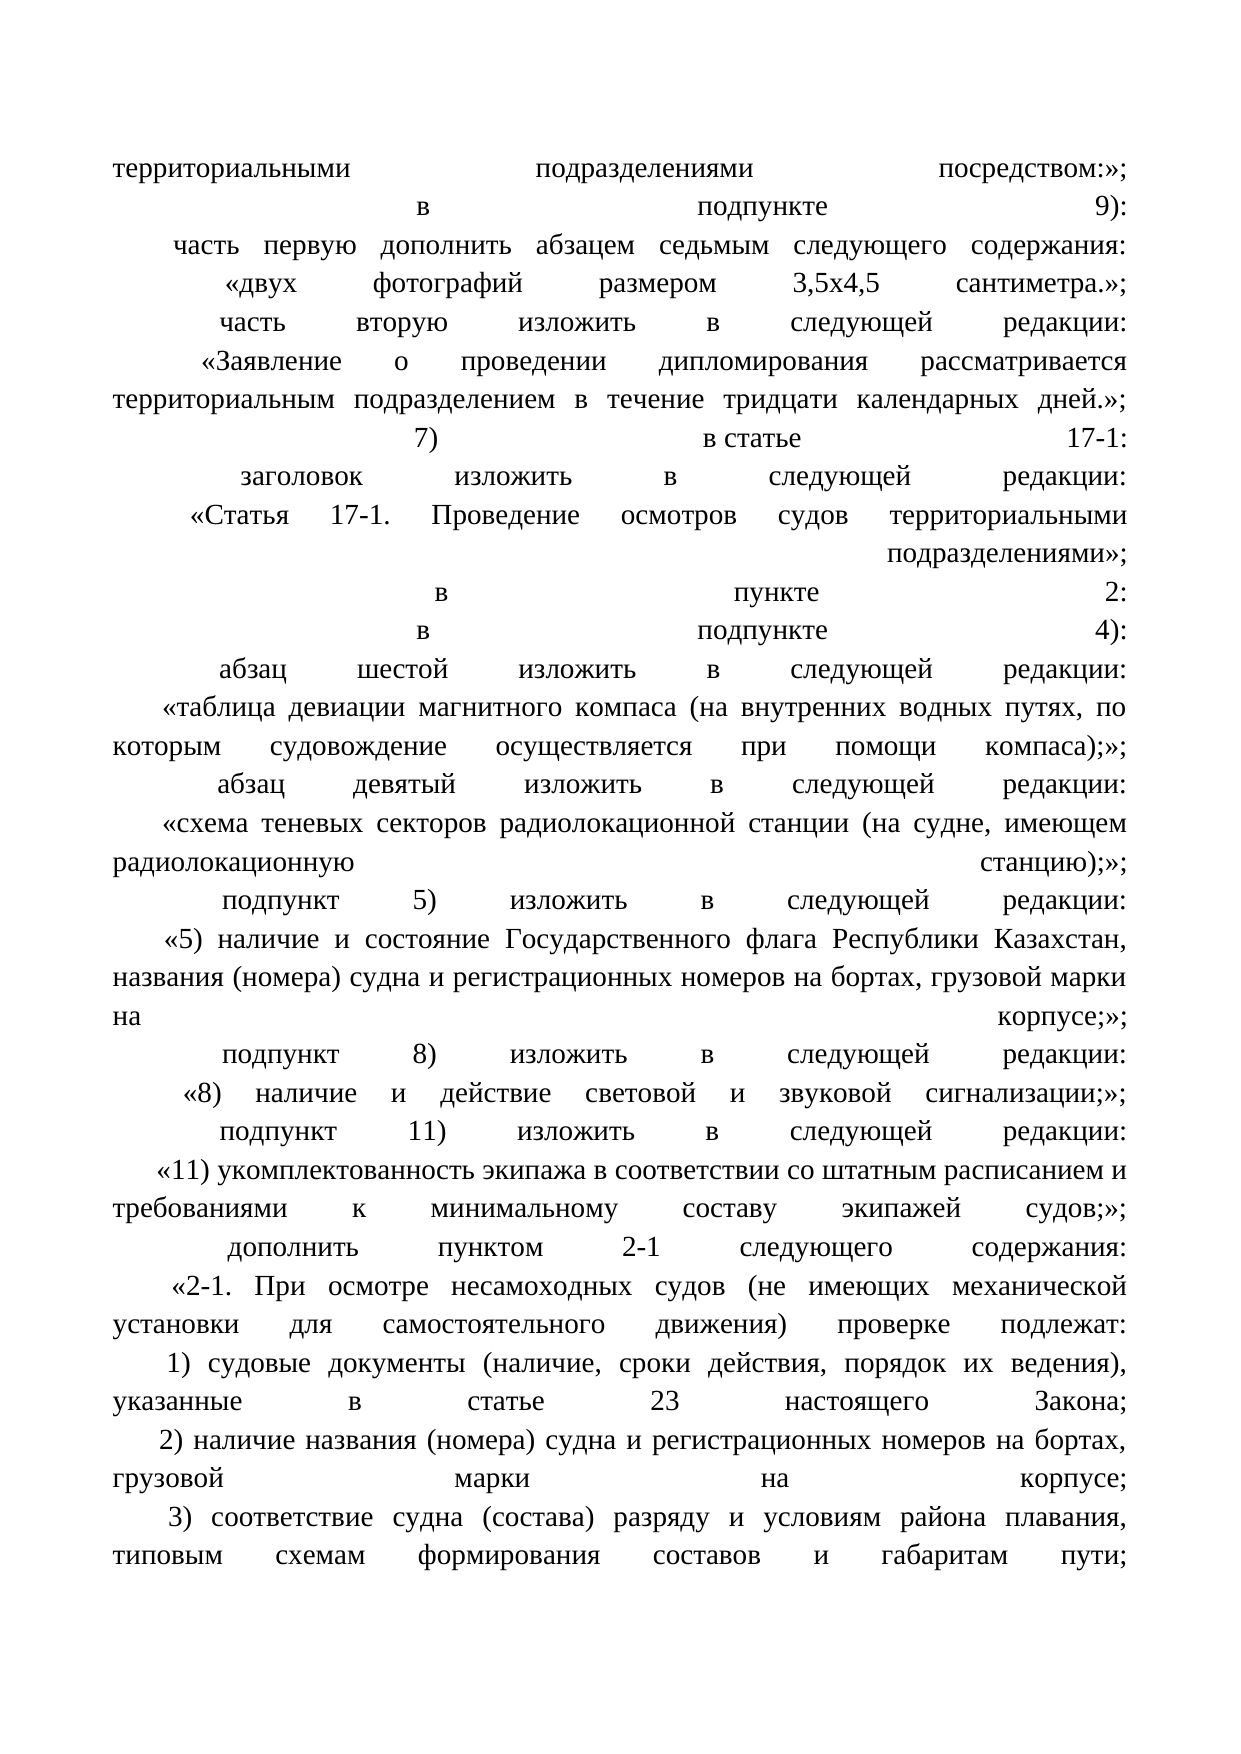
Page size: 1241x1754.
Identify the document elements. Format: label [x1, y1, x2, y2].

text [112, 150, 1128, 1571]
